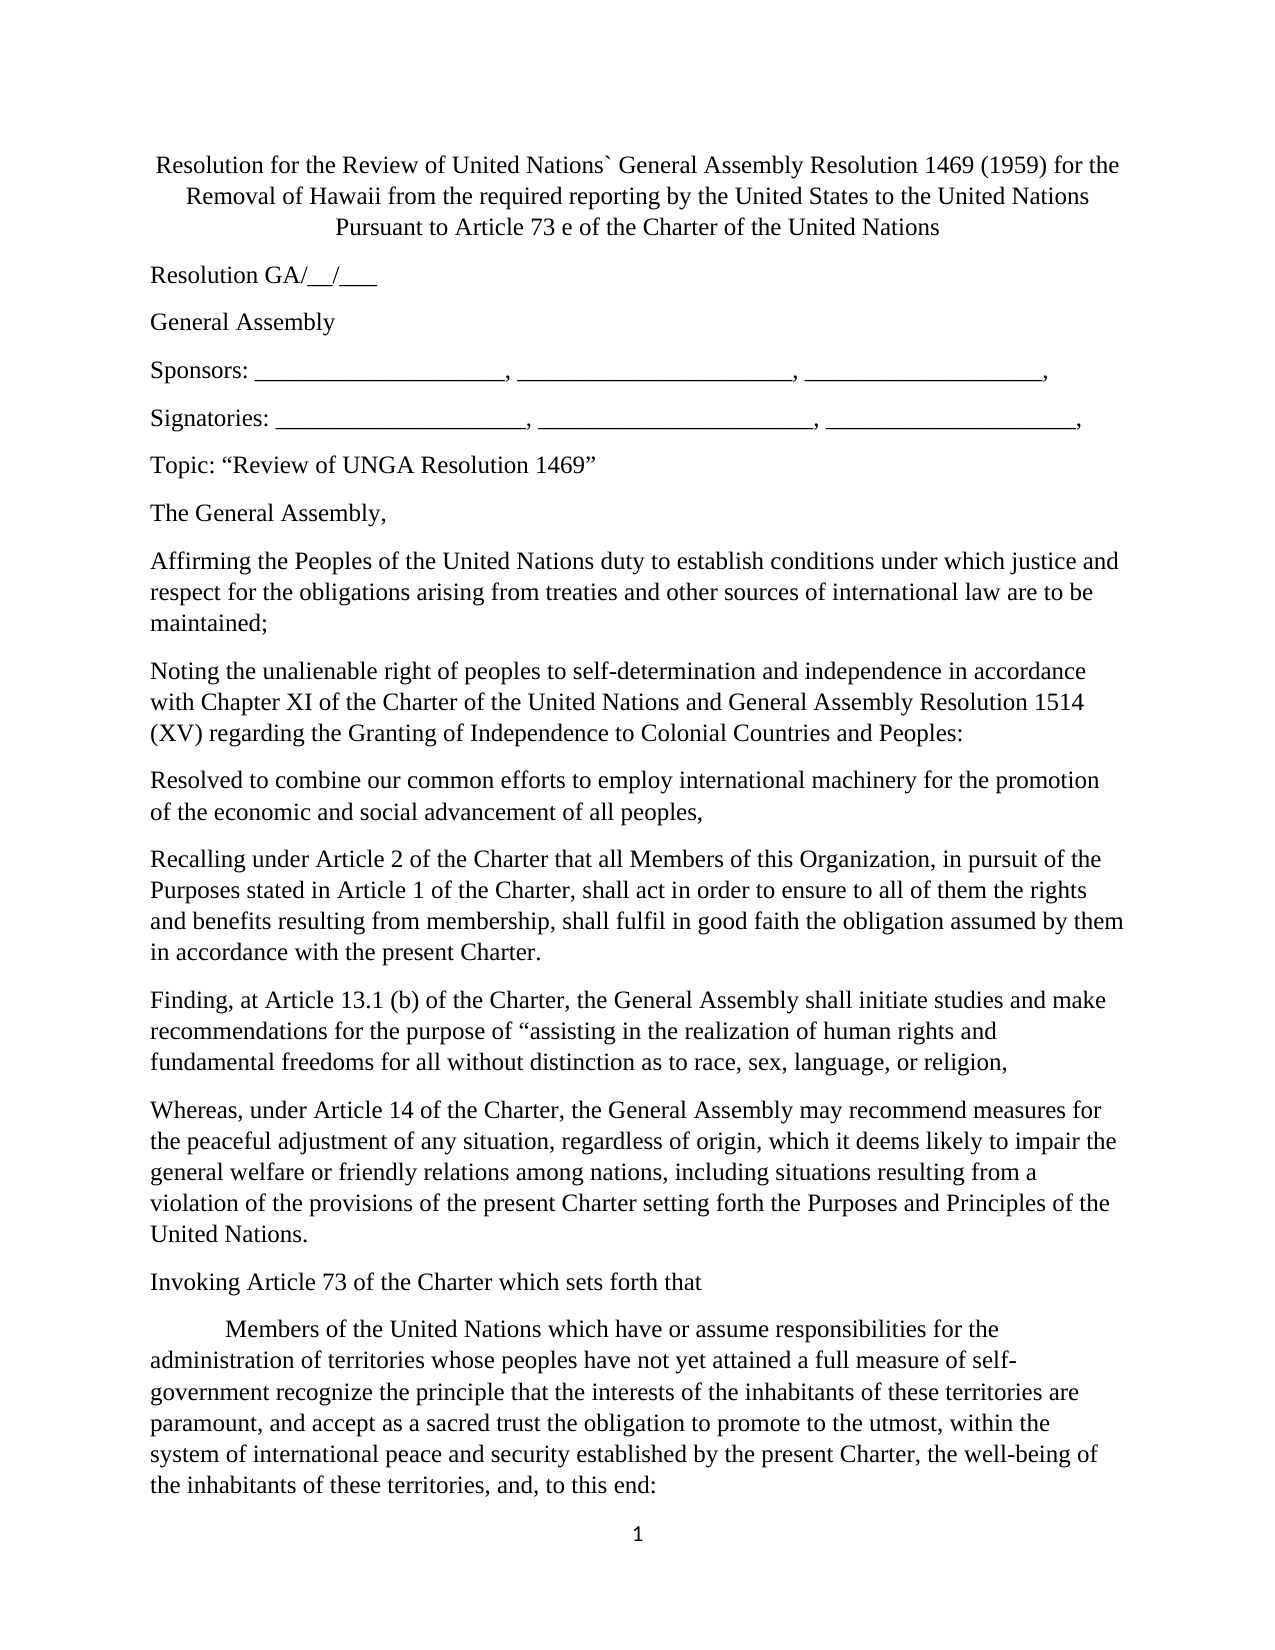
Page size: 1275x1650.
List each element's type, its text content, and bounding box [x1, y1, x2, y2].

text Recalling under Article 2 of the Charter that all Members of this Organization, in pursuit of the Purposes stated in Article 1 of the Charter, shall act in order to ensure to all of them the rights and benefits resulting from membership, shall fulfil in good faith the obligation assumed by them in accordance with the present Charter. [150, 844, 1125, 966]
text Affirming the Peoples of the United Nations duty to establish conditions under which justice and respect for the obligations arising from treaties and other sources of international law are to be maintained; [150, 546, 1125, 637]
text The General Assembly, [150, 498, 1125, 527]
text Members of the United Nations which have or assume responsibilities for the administration of territories whose peoples have not yet attained a full measure of self-government recognize the principle that the interests of the inhabitants of these territories are paramount, and accept as a sacred trust the obligation to promote to the utmost, within the system of international peace and security established by the present Charter, the well-being of the inhabitants of these territories, and, to this end: [150, 1314, 1125, 1498]
text Topic: “Review of UNGA Resolution 1469” [150, 451, 1125, 479]
text Sponsors: ____________________, ______________________, ___________________, [150, 355, 1125, 384]
text Noting the unalienable right of peoples to self-determination and independence in accordance with Chapter XI of the Charter of the United Nations and General Assembly Resolution 1514 (XV) regarding the Granting of Independence to Colonial Countries and Peoples: [150, 656, 1125, 747]
text General Assembly [150, 307, 1125, 336]
text Whereas, under Article 14 of the Charter, the General Assembly may recommend measures for the peaceful adjustment of any situation, regardless of origin, which it deems likely to impair the general welfare or friendly relations among nations, including situations resulting from a violation of the provisions of the present Charter setting forth the Purposes and Principles of the United Nations. [150, 1095, 1125, 1248]
text Resolved to combine our common efforts to employ international machinery for the promotion of the economic and social advancement of all peoples, [150, 766, 1125, 825]
text Resolution for the Review of United Nations` General Assembly Resolution 1469 (1959) for the Removal of Hawaii from the required reporting by the United States to the United Nations Pursuant to Article 73 e of the Charter of the United Nations [150, 150, 1125, 241]
text Signatories: ____________________, ______________________, ____________________, [150, 403, 1125, 432]
text Invoking Article 73 of the Charter which sets forth that [150, 1267, 1125, 1296]
text Finding, at Article 13.1 (b) of the Charter, the General Assembly shall initiate studies and make recommendations for the purpose of “assisting in the realization of human rights and fundamental freedoms for all without distinction as to race, sex, language, or religion, [150, 985, 1125, 1076]
text Resolution GA/__/___ [150, 260, 1125, 288]
